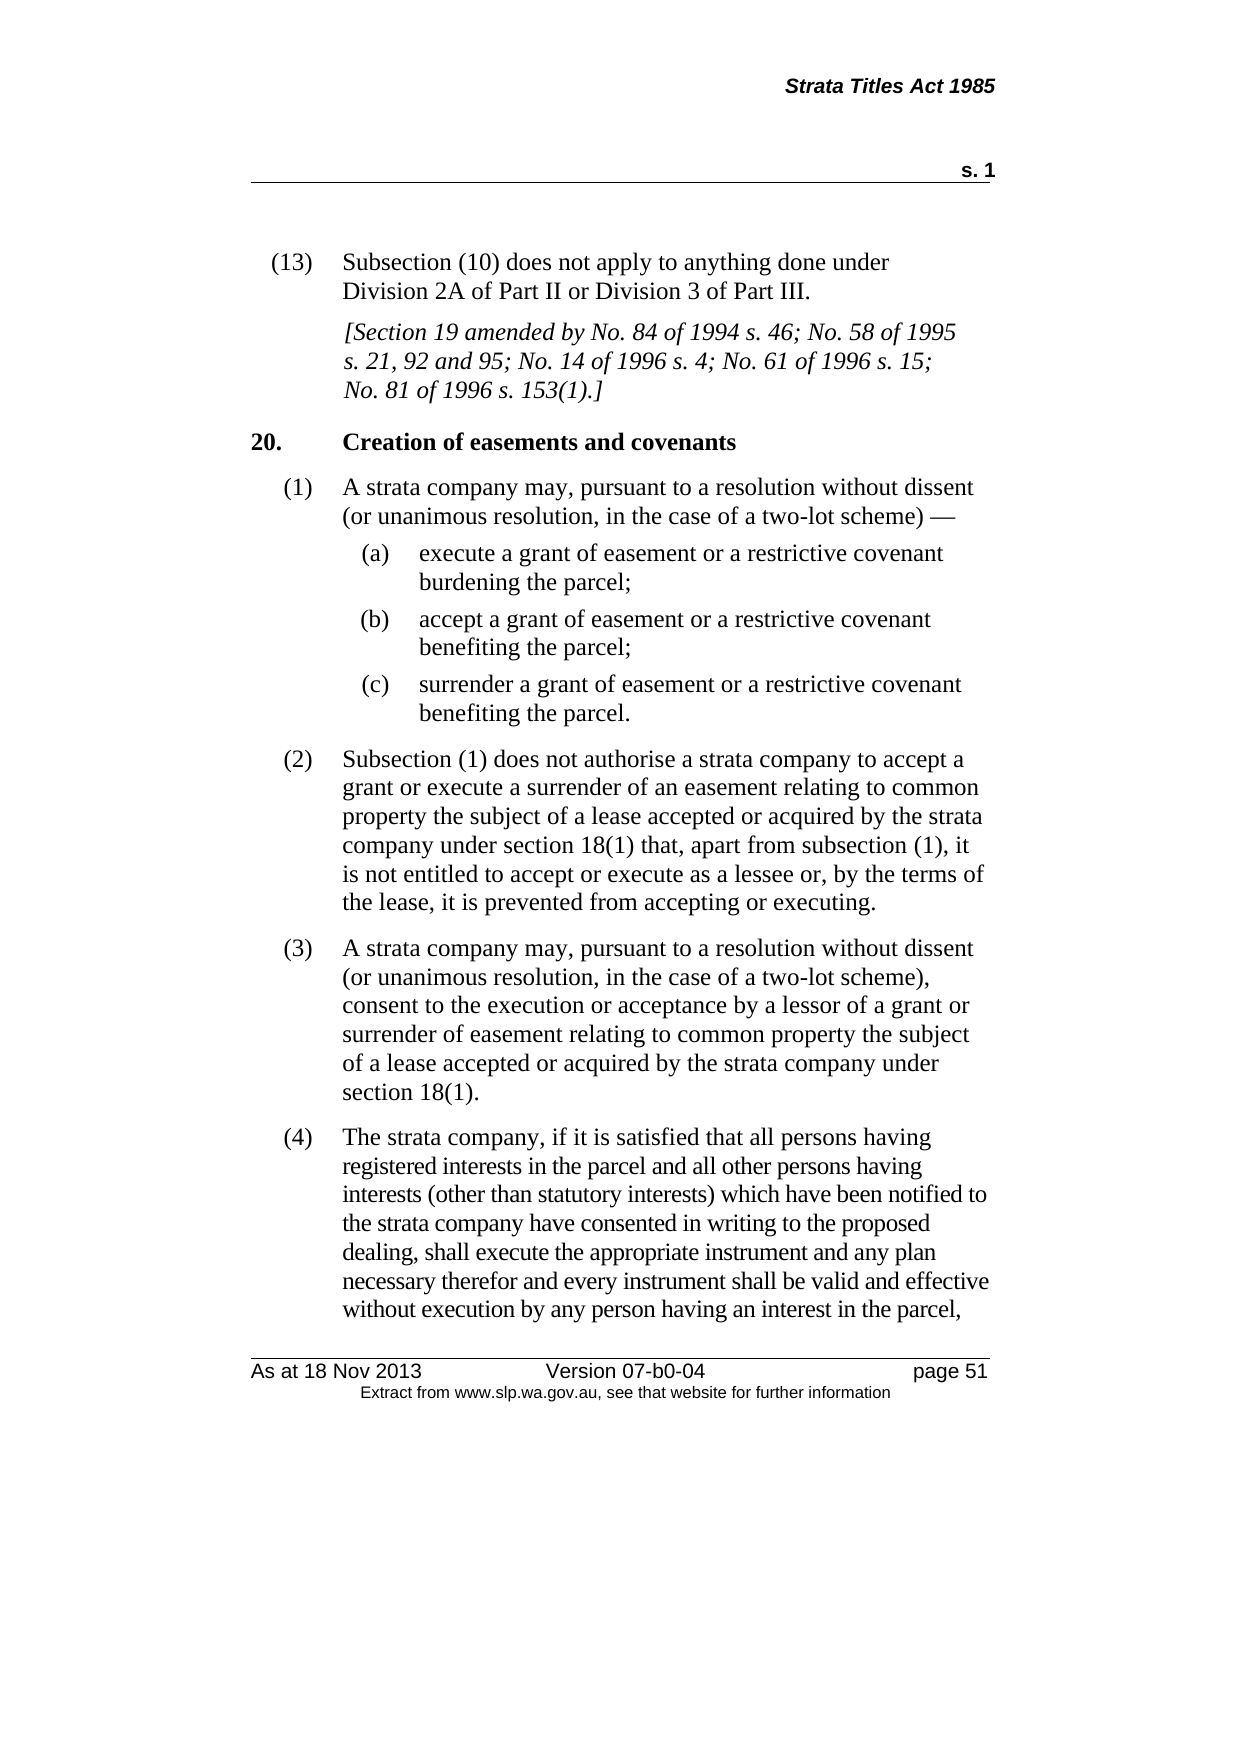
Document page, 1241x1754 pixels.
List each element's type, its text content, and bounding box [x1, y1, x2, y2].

text (b) accept a grant of easement or a restrictive covenant benefiting the parcel; [251, 604, 990, 661]
text (1) A strata company may, pursuant to a resolution without dissent (or unanimous resolution, in the case of a two-lot scheme) — [251, 472, 990, 529]
text (c) surrender a grant of easement or a restrictive covenant benefiting the parcel. [251, 669, 990, 727]
text (2) Subsection (1) does not authorise a strata company to accept a grant or execute a surrender of an easement relating to common property the subject of a lease accepted or acquired by the strata company under section 18(1) that, apart from subsection (1), it is not entitled to accept or execute as a lessee or, by the terms of the lease, it is prevented from accepting or executing. [251, 744, 990, 916]
subtitle 20. Creation of easements and covenants [251, 427, 990, 455]
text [251, 1122, 990, 1323]
text (13) Subsection (10) does not apply to anything done under Division 2A of Part II or Division 3 of Part III. [251, 247, 990, 305]
text (a) execute a grant of easement or a restrictive covenant burdening the parcel; [251, 538, 990, 595]
text [Section 19 amended by No. 84 of 1994 s. 46; No. 58 of 1995 s. 21, 92 and 95; No. 14 of 1996 s. 4; No. 61 of 1996 s. 15; No. 81 of 1996 s. 153(1).] [251, 317, 990, 404]
text (3) A strata company may, pursuant to a resolution without dissent (or unanimous resolution, in the case of a two-lot scheme), consent to the execution or acceptance by a lessor of a grant or surrender of easement relating to common property the subject of a lease accepted or acquired by the strata company under section 18(1). [251, 933, 990, 1105]
